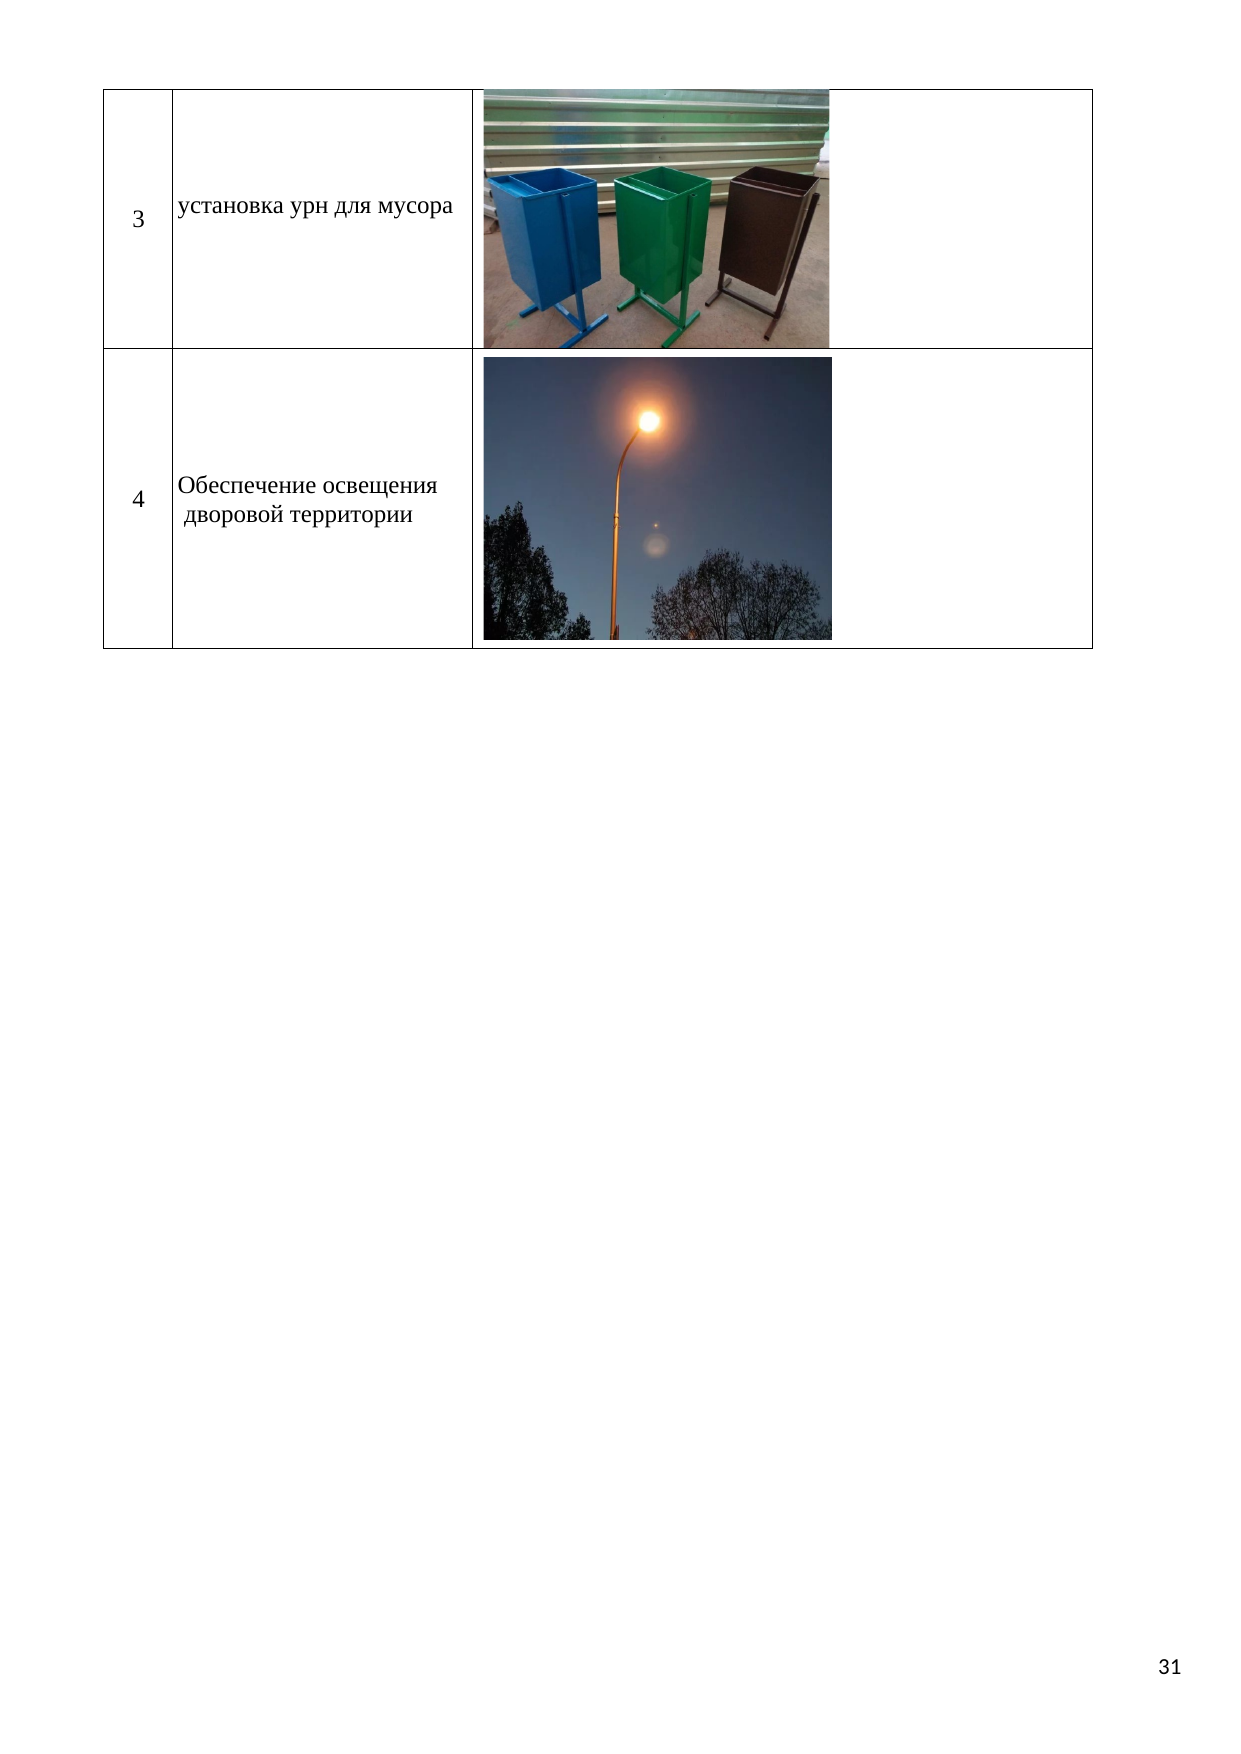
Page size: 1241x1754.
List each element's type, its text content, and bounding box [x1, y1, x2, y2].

table_cell Обеспечение освещения дворовой территории [173, 349, 472, 648]
picture [483, 357, 832, 640]
table_cell 3 [104, 90, 172, 348]
table_cell [473, 90, 483, 348]
table_cell [830, 90, 1092, 348]
picture [483, 89, 830, 348]
table_cell установка урн для мусора [173, 90, 472, 348]
table_cell 4 [104, 349, 172, 648]
table_cell [473, 349, 1092, 648]
